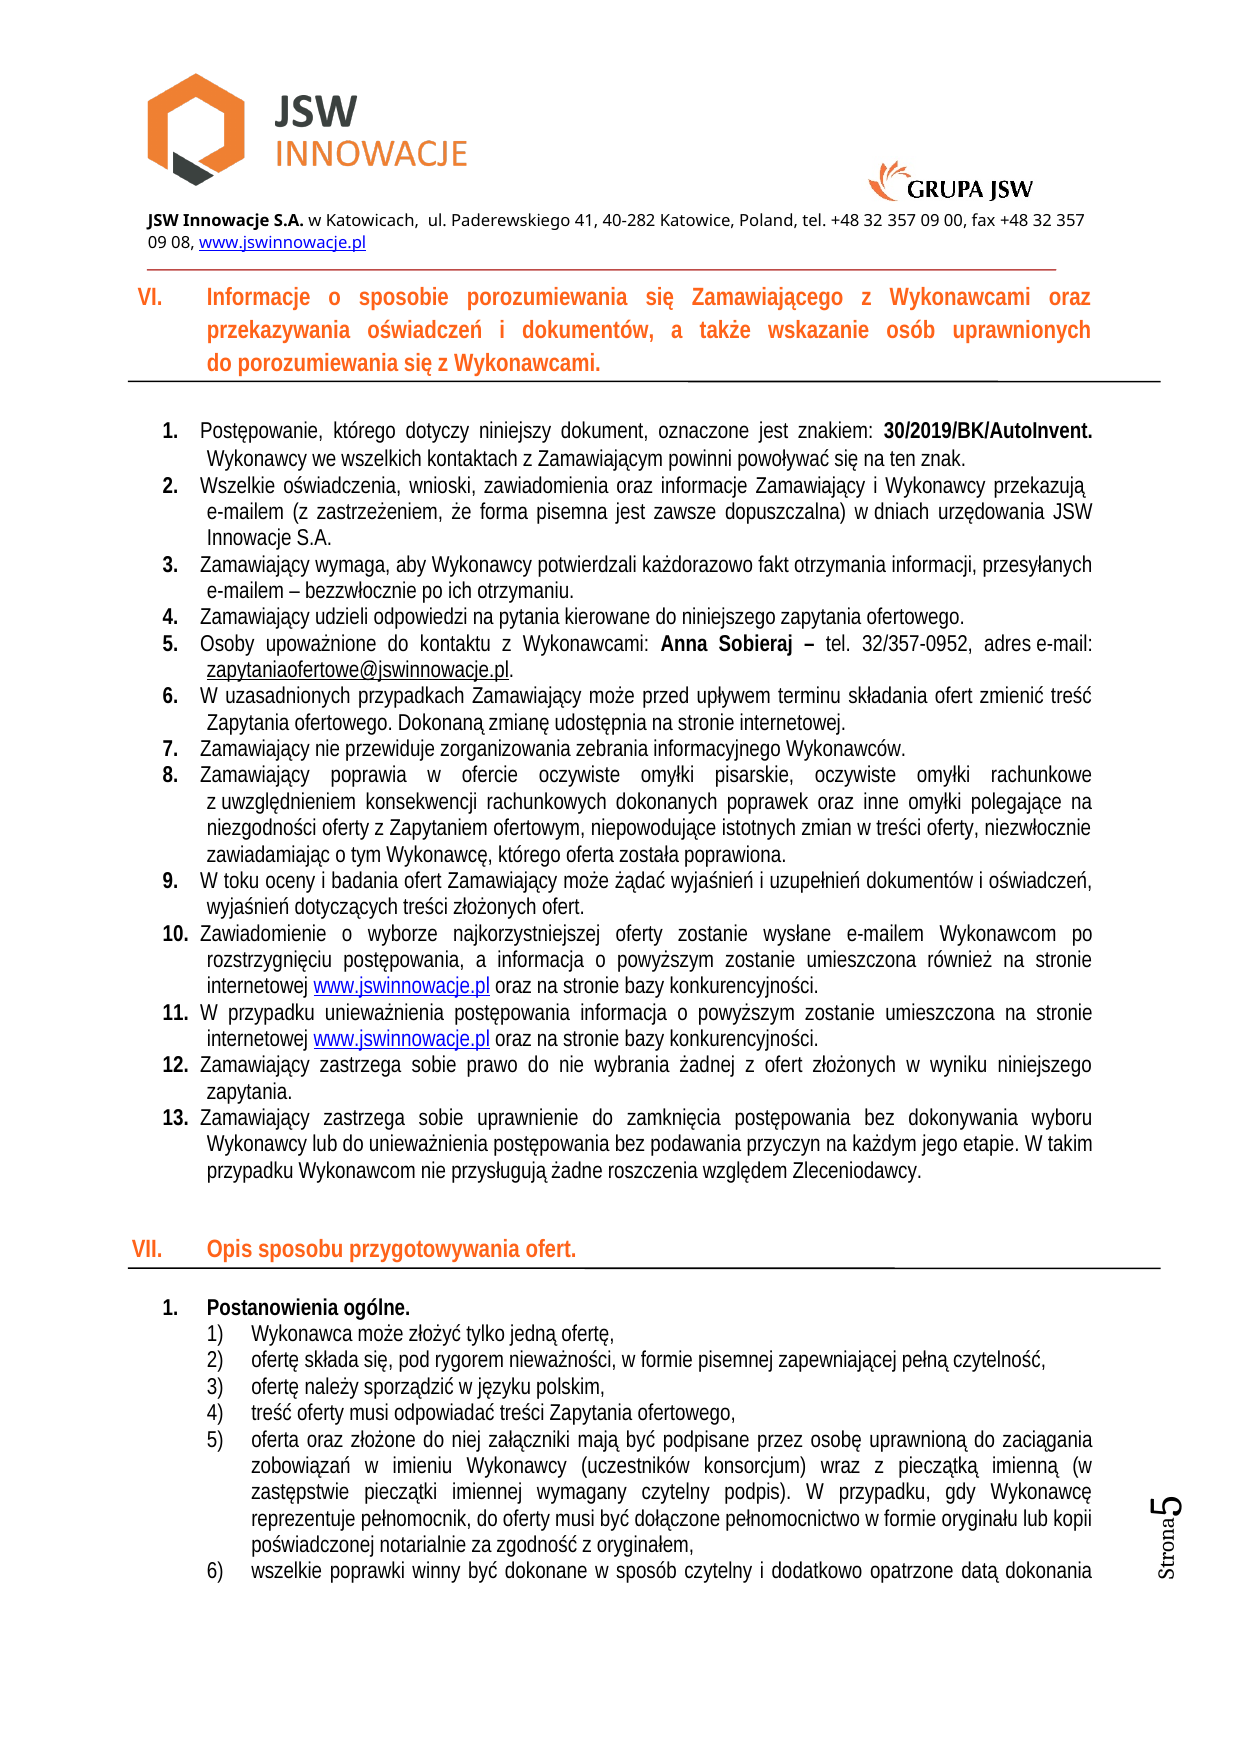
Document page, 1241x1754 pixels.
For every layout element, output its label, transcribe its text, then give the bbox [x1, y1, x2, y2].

list Zamawiający zastrzega sobie uprawnienie do zamknięcia postępowania bez dokonywania wyboru Wykonawcy lub do unieważnienia postępowania bez podawania przyczyn na każdym jego etapie. W takim przypadku Wykonawcom nie przysługują żadne roszczenia względem Zleceniodawcy. [162, 1104, 1093, 1183]
list W uzasadnionych przypadkach Zamawiający może przed upływem terminu składania ofert zmienić treść Zapytania ofertowego. Dokonaną zmianę udostępnia na stronie internetowej. [162, 682, 1093, 735]
list W toku oceny i badania ofert Zamawiający może żądać wyjaśnień i uzupełnień dokumentów i oświadczeń, wyjaśnień dotyczących treści złożonych ofert. [162, 867, 1093, 919]
list ofertę należy sporządzić w języku polskim, [207, 1373, 1093, 1399]
subtitle Informacje o sposobie porozumiewania się Zamawiającego z Wykonawcami oraz przekazywania oświadczeń i dokumentów, a także wskazanie osób uprawnionych do porozumiewania się z Wykonawcami. [162, 282, 1093, 376]
list Wykonawca może złożyć tylko jedną ofertę, [207, 1320, 1093, 1346]
subtitle Opis sposobu przygotowywania ofert. [162, 1234, 1093, 1263]
list Zamawiający zastrzega sobie prawo do nie wybrania żadnej z ofert złożonych w wyniku niniejszego zapytania. [162, 1051, 1093, 1104]
picture [861, 156, 1039, 208]
list Zamawiający wymaga, aby Wykonawcy potwierdzali każdorazowo fakt otrzymania informacji, przesyłanych e-mailem – bezzwłocznie po ich otrzymaniu. [162, 551, 1093, 603]
list Postępowanie, którego dotyczy niniejszy dokument, oznaczone jest znakiem: 30/2019/BK/AutoInvent. Wykonawcy we wszelkich kontaktach z Zamawiającym powinni powoływać się na ten znak. [162, 407, 1093, 472]
list Wszelkie oświadczenia, wnioski, zawiadomienia oraz informacje Zamawiający i Wykonawcy przekazują e-mailem (z zastrzeżeniem, że forma pisemna jest zawsze dopuszczalna) w dniach urzędowania JSW Innowacje S.A. [162, 472, 1093, 551]
list W przypadku unieważnienia postępowania informacja o powyższym zostanie umieszczona na stronie internetowej www.jswinnowacje.pl oraz na stronie bazy konkurencyjności. [162, 999, 1093, 1051]
list Zamawiający nie przewiduje zorganizowania zebrania informacyjnego Wykonawców. [162, 735, 1093, 761]
list Zamawiający udzieli odpowiedzi na pytania kierowane do niniejszego zapytania ofertowego. [162, 603, 1093, 630]
list Osoby upoważnione do kontaktu z Wykonawcami: Anna Sobieraj – tel. 32/357-0952, adres e-mail: zapytaniaofertowe@jswinnowacje.pl. [162, 630, 1093, 682]
list Zawiadomienie o wyborze najkorzystniejszej oferty zostanie wysłane e-mailem Wykonawcom po rozstrzygnięciu postępowania, a informacja o powyższym zostanie umieszczona również na stronie internetowej www.jswinnowacje.pl oraz na stronie bazy konkurencyjności. [162, 919, 1093, 999]
list ofertę składa się, pod rygorem nieważności, w formie pisemnej zapewniającej pełną czytelność, [207, 1346, 1093, 1373]
list oferta oraz złożone do niej załączniki mają być podpisane przez osobę uprawnioną do zaciągania zobowiązań w imieniu Wykonawcy (uczestników konsorcjum) wraz z pieczątką imienną (w zastępstwie pieczątki imiennej wymagany czytelny podpis). W przypadku, gdy Wykonawcę reprezentuje pełnomocnik, do oferty musi być dołączone pełnomocnictwo w formie oryginału lub kopii poświadczonej notarialnie za zgodność z oryginałem, [207, 1426, 1093, 1557]
list treść oferty musi odpowiadać treści Zapytania ofertowego, [207, 1399, 1093, 1426]
list Postanowienia ogólne. [162, 1294, 1093, 1320]
picture [147, 73, 467, 186]
list Zamawiający poprawia w ofercie oczywiste omyłki pisarskie, oczywiste omyłki rachunkowe z uwzględnieniem konsekwencji rachunkowych dokonanych poprawek oraz inne omyłki polegające na niezgodności oferty z Zapytaniem ofertowym, niepowodujące istotnych zmian w treści oferty, niezwłocznie zawiadamiając o tym Wykonawcę, którego oferta została poprawiona. [162, 761, 1093, 867]
list wszelkie poprawki winny być dokonane w sposób czytelny i dodatkowo opatrzone datą dokonania poprawki oraz parafowane przez osobę podpisującą ofertę, [207, 1557, 1093, 1584]
